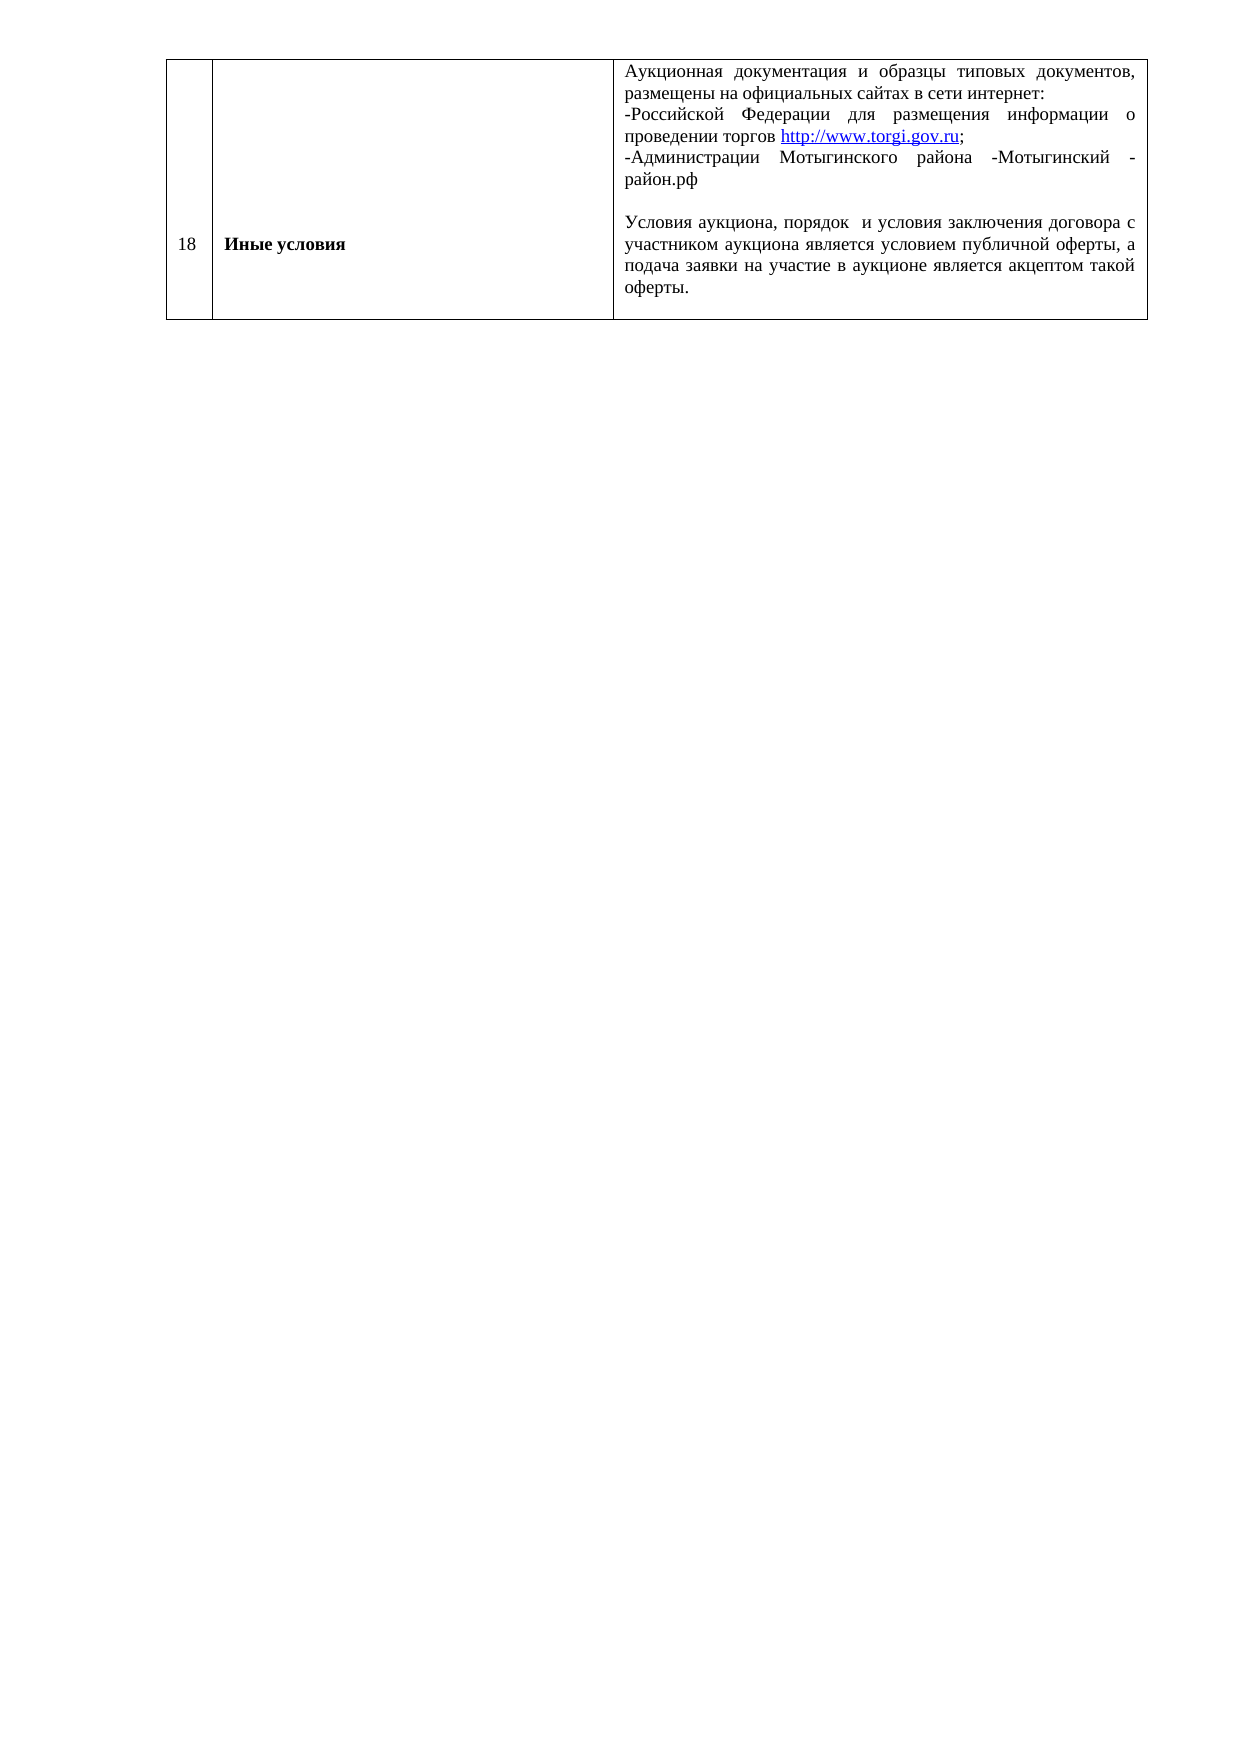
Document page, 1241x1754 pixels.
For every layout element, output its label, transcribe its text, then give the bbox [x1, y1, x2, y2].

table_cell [213, 60, 613, 319]
table_cell 17 18 [167, 60, 212, 319]
